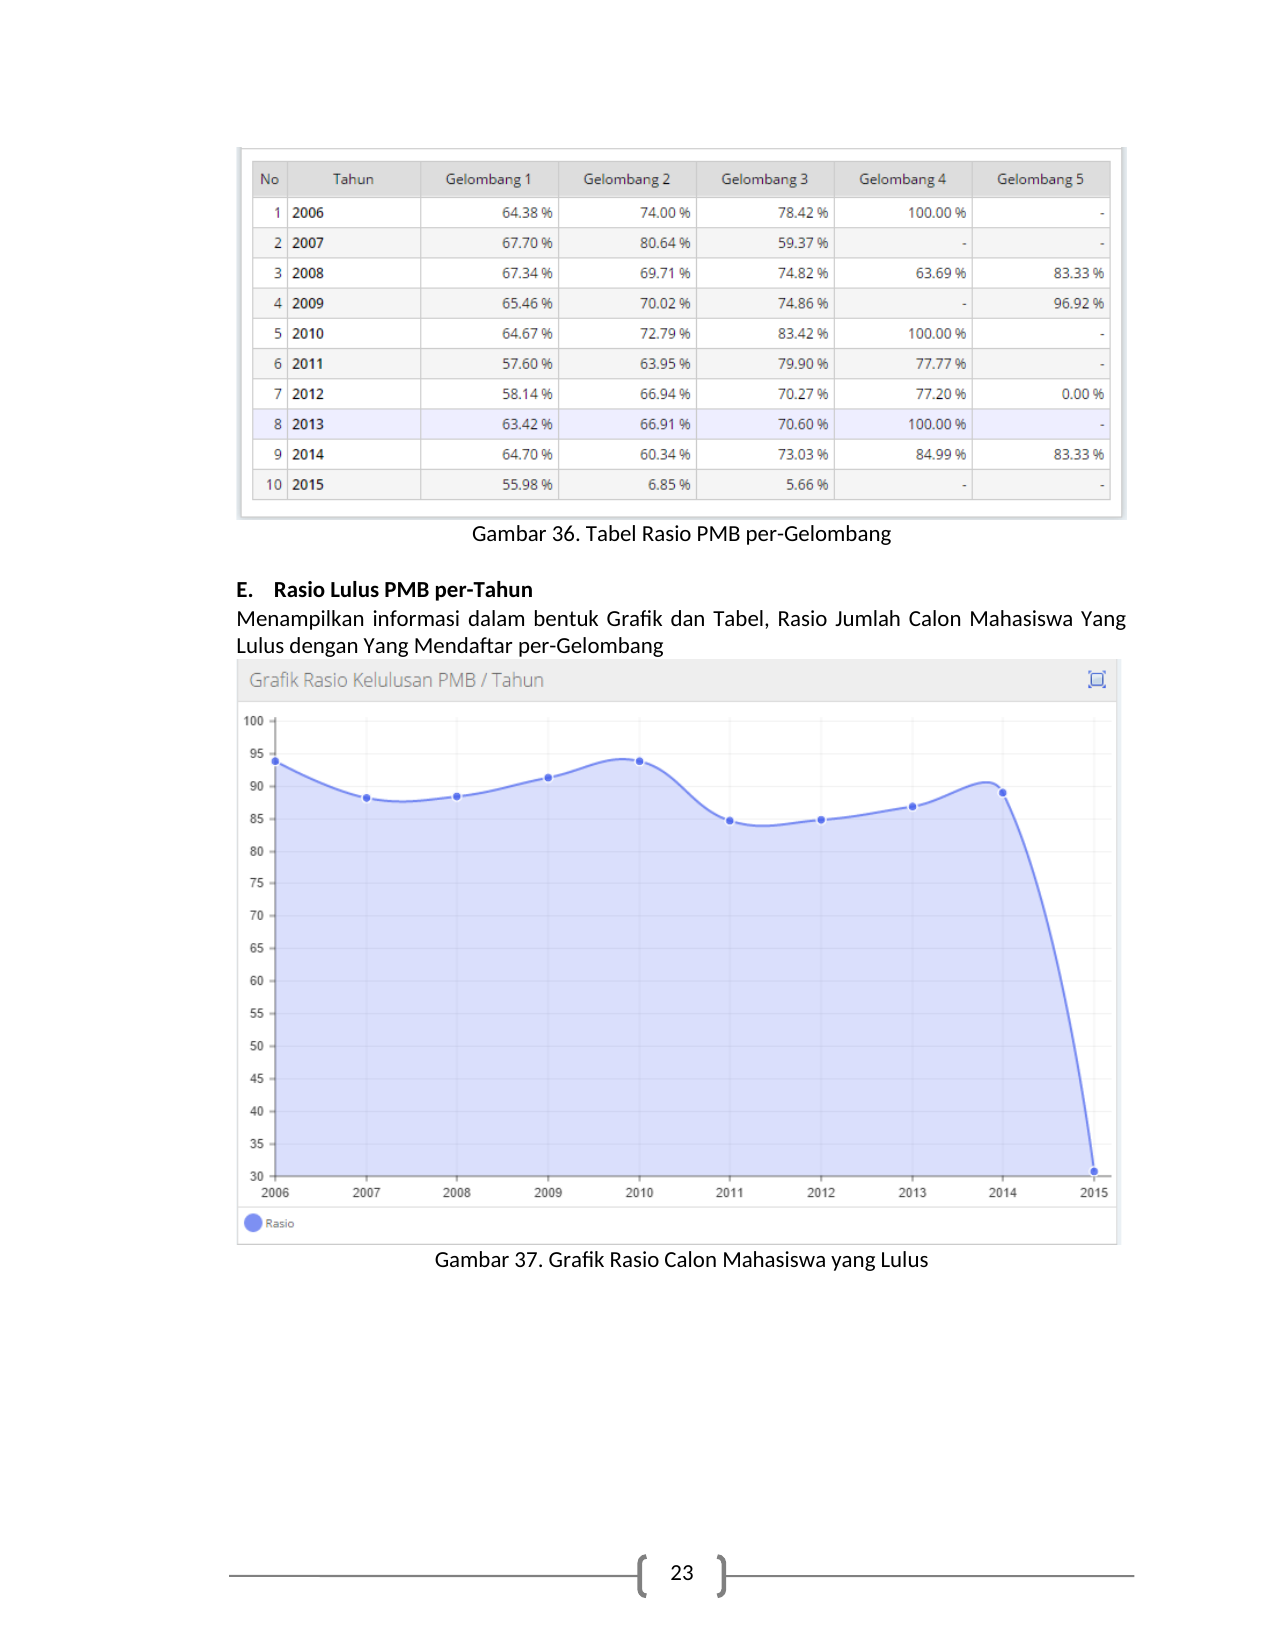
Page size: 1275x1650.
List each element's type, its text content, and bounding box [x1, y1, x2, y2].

text Gambar 36. Tabel Rasio PMB per-Gelombang [236, 520, 1127, 548]
picture [236, 147, 1127, 520]
text Menampilkan informasi dalam bentuk Grafik dan Tabel, Rasio Jumlah Calon Mahasiswa Yang Lulus dengan Yang Mendaftar per-Gelombang [236, 604, 1127, 660]
picture [236, 659, 1122, 1245]
text Gambar 37. Grafik Rasio Calon Mahasiswa yang Lulus [236, 1245, 1127, 1273]
list Rasio Lulus PMB per-Tahun [236, 576, 1127, 604]
